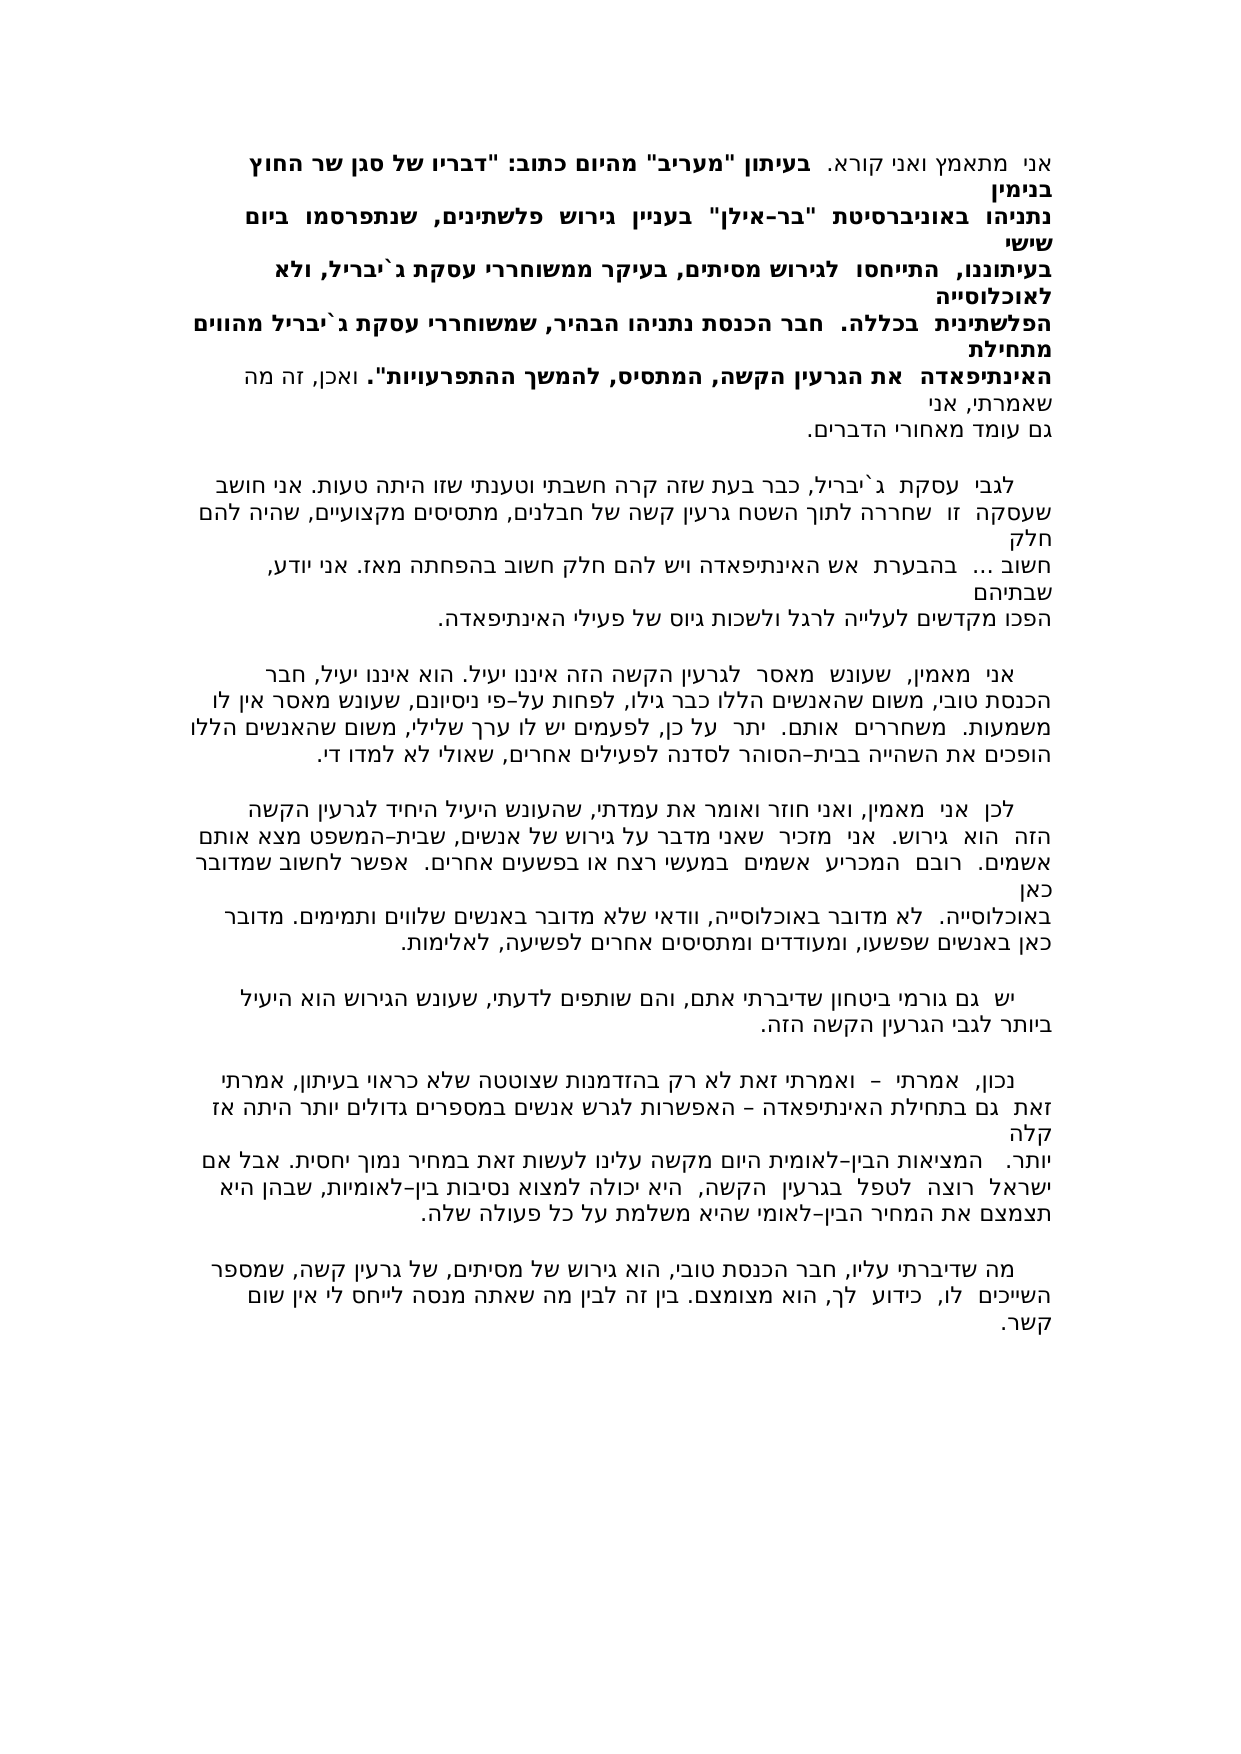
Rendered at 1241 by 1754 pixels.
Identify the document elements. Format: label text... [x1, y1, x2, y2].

text קשר. [187, 1309, 1053, 1336]
text יותר. המציאות הבין–לאומית היום מקשה עלינו לעשות זאת במחיר נמוך יחסית. אבל אם [187, 1147, 1053, 1174]
text הכנסת טובי, משום שהאנשים הללו כבר גילו, לפחות על–פי ניסיונם, שעונש מאסר אין לו [187, 687, 1053, 714]
text כאן באנשים שפשעו, ומעודדים ומתסיסים אחרים לפשיעה, לאלימות. [187, 929, 1053, 956]
text נכון, אמרתי – ואמרתי זאת לא רק בהזדמנות שצוטטה שלא כראוי בעיתון, אמרתי [187, 1067, 1053, 1094]
text זאת גם בתחילת האינתיפאדה – האפשרות לגרש אנשים במספרים גדולים יותר היתה אז קלה [187, 1094, 1053, 1147]
text לכן אני מאמין, ואני חוזר ואומר את עמדתי, שהעונש היעיל היחיד לגרעין הקשה [187, 796, 1053, 823]
text חשוב ... בהבערת אש האינתיפאדה ויש להם חלק חשוב בהפחתה מאז. אני יודע, שבתיהם [187, 552, 1053, 605]
text גם עומד מאחורי הדברים. [187, 417, 1053, 443]
text אני מאמין, שעונש מאסר לגרעין הקשה הזה איננו יעיל. הוא איננו יעיל, חבר [187, 661, 1053, 687]
text הפלשתינית בכללה. חבר הכנסת נתניהו הבהיר, שמשוחררי עסקת ג`יבריל מהווים מתחילת [187, 310, 1053, 363]
text בעיתוננו, התייחסו לגירוש מסיתים, בעיקר ממשוחררי עסקת ג`יבריל, ולא לאוכלוסייה [187, 257, 1053, 310]
text אני מתאמץ ואני קורא. בעיתון "מעריב" מהיום כתוב: "דבריו של סגן שר החוץ בנימין [187, 150, 1053, 203]
text הופכים את השהייה בבית–הסוהר לסדנה לפעילים אחרים, שאולי לא למדו די. [187, 741, 1053, 767]
text יש גם גורמי ביטחון שדיברתי אתם, והם שותפים לדעתי, שעונש הגירוש הוא היעיל [187, 985, 1053, 1012]
text השייכים לו, כידוע לך, הוא מצומצם. בין זה לבין מה שאתה מנסה לייחס לי אין שום [187, 1282, 1053, 1309]
text הפכו מקדשים לעלייה לרגל ולשכות גיוס של פעילי האינתיפאדה. [187, 605, 1053, 632]
text הזה הוא גירוש. אני מזכיר שאני מדבר על גירוש של אנשים, שבית–המשפט מצא אותם [187, 823, 1053, 849]
text לגבי עסקת ג`יבריל, כבר בעת שזה קרה חשבתי וטענתי שזו היתה טעות. אני חושב [187, 472, 1053, 499]
text האינתיפאדה את הגרעין הקשה, המתסיס, להמשך ההתפרעויות". ואכן, זה מה שאמרתי, אני [187, 363, 1053, 417]
text משמעות. משחררים אותם. יתר על כן, לפעמים יש לו ערך שלילי, משום שהאנשים הללו [187, 714, 1053, 741]
text באוכלוסייה. לא מדובר באוכלוסייה, וודאי שלא מדובר באנשים שלווים ותמימים. מדובר [187, 903, 1053, 929]
text תצמצם את המחיר הבין–לאומי שהיא משלמת על כל פעולה שלה. [187, 1200, 1053, 1227]
text שעסקה זו שחררה לתוך השטח גרעין קשה של חבלנים, מתסיסים מקצועיים, שהיה להם חלק [187, 499, 1053, 552]
text מה שדיברתי עליו, חבר הכנסת טובי, הוא גירוש של מסיתים, של גרעין קשה, שמספר [187, 1256, 1053, 1282]
text נתניהו באוניברסיטת "בר–אילן" בעניין גירוש פלשתינים, שנתפרסמו ביום שישי [187, 203, 1053, 257]
text ביותר לגבי הגרעין הקשה הזה. [187, 1012, 1053, 1038]
text ישראל רוצה לטפל בגרעין הקשה, היא יכולה למצוא נסיבות בין–לאומיות, שבהן היא [187, 1174, 1053, 1200]
text אשמים. רובם המכריע אשמים במעשי רצח או בפשעים אחרים. אפשר לחשוב שמדובר כאן [187, 849, 1053, 903]
